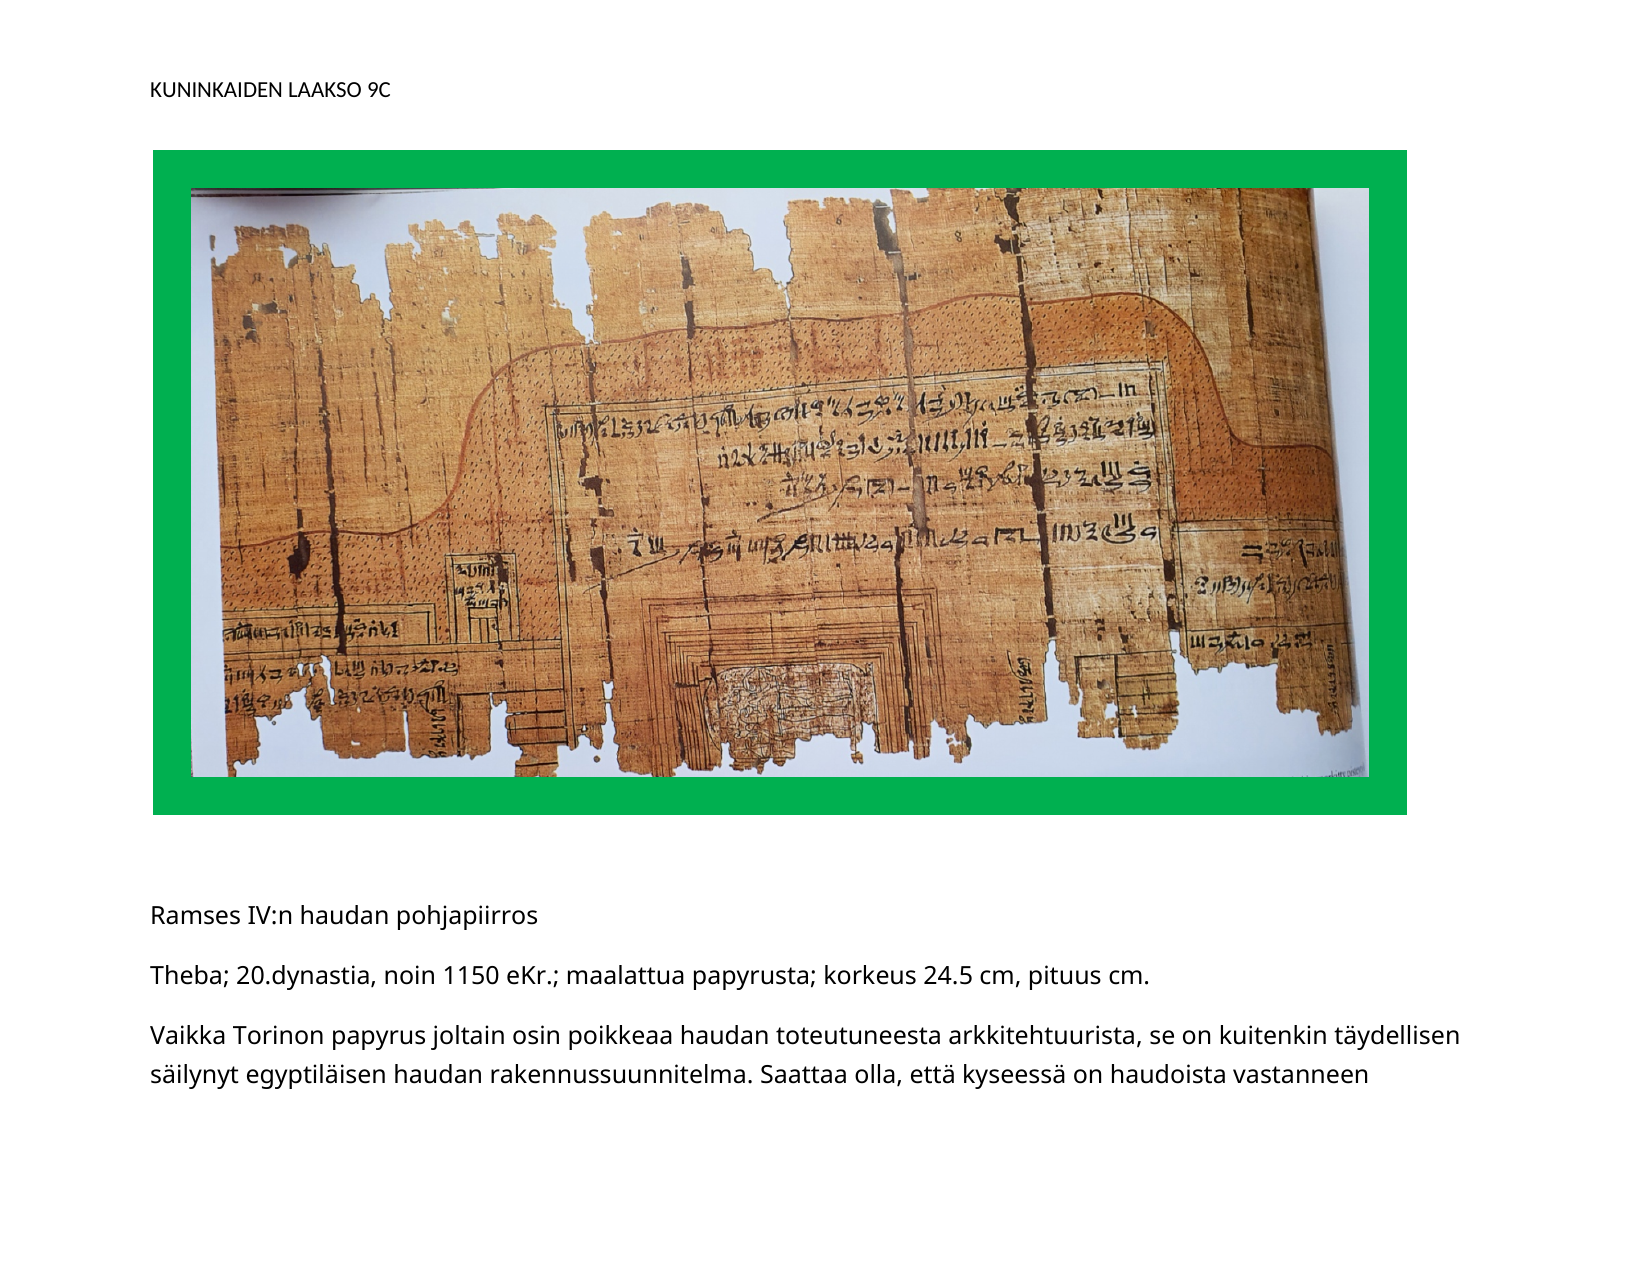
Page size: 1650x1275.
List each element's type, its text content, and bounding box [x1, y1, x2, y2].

text Ramses IV:n haudan pohjapiirros [150, 898, 1500, 932]
text Theba; 20.dynastia, noin 1150 eKr.; maalattua papyrusta; korkeus 24.5 cm, pituus cm. [150, 958, 1500, 992]
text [150, 1018, 1500, 1091]
picture [191, 188, 1369, 777]
